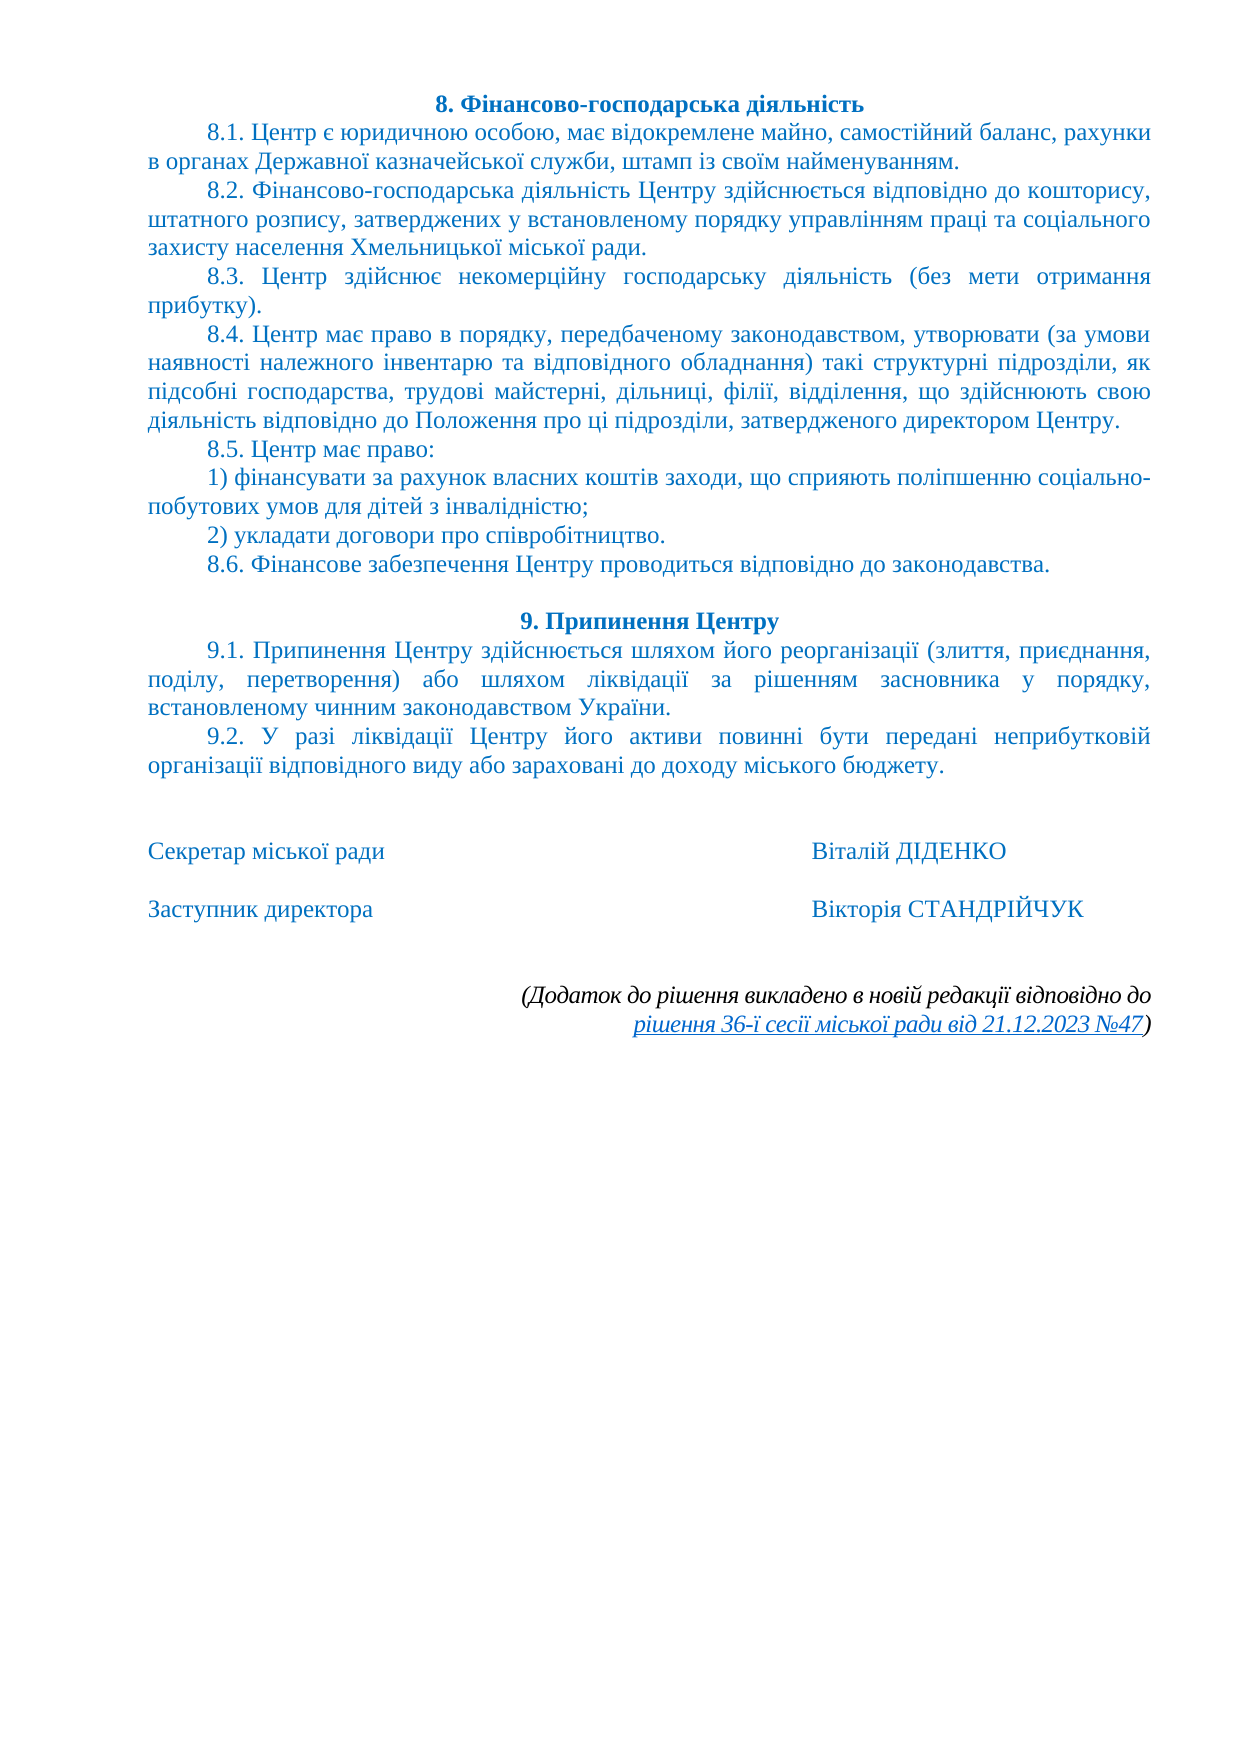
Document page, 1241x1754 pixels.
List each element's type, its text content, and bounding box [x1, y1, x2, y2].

text Заступник директора Вікторія СТАНДРІЙЧУК [148, 894, 1152, 922]
text 2) укладати договори про співробітництво. [148, 520, 1152, 549]
text 8. Фінансово-господарська діяльність [148, 89, 1152, 117]
text 9. Припинення Центру [148, 606, 1152, 635]
text (Додаток до рішення викладено в новій редакції відповідно до [148, 980, 1152, 1009]
text 9.2. У разі ліквідації Центру його активи повинні бути передані неприбутковій організації відповідного виду або зараховані до доходу міського бюджету. [148, 721, 1152, 779]
text 8.1. Центр є юридичною особою, має відокремлене майно, самостійний баланс, рахунки в органах Державної казначейської служби, штамп із своїм найменуванням. [148, 117, 1152, 175]
text 9.1. Припинення Центру здійснюється шляхом його реорганізації (злиття, приєднання, поділу, перетворення) або шляхом ліквідації за рішенням засновника у порядку, встановленому чинним законодавством України. [148, 635, 1152, 721]
text 8.5. Центр має право: [148, 434, 1152, 462]
text 8.2. Фінансово-господарська діяльність Центру здійснюється відповідно до кошторису, штатного розпису, затверджених у встановленому порядку управлінням праці та соціального захисту населення Хмельницької міської ради. [148, 175, 1152, 261]
text 1) фінансувати за рахунок власних коштів заходи, що сприяють поліпшенню соціально-побутових умов для дітей з інвалідністю; [148, 462, 1152, 520]
text 8.6. Фінансове забезпечення Центру проводиться відповідно до законодавства. [148, 549, 1152, 577]
text 8.4. Центр має право в порядку, передбаченому законодавством, утворювати (за умови наявності належного інвентарю та відповідного обладнання) такі структурні підрозділи, як підсобні господарства, трудові майстерні, дільниці, філії, відділення, що здійснюють свою діяльність відповідно до Положення про ці підрозділи, затвердженого директором Центру. [148, 319, 1152, 434]
text рішення 36-ї сесії міської ради від 21.12.2023 №47) [150, 1009, 1152, 1037]
text Секретар міської ради Віталій ДІДЕНКО [148, 836, 1152, 865]
text 8.3. Центр здійснює некомерційну господарську діяльність (без мети отримання прибутку). [148, 261, 1152, 319]
